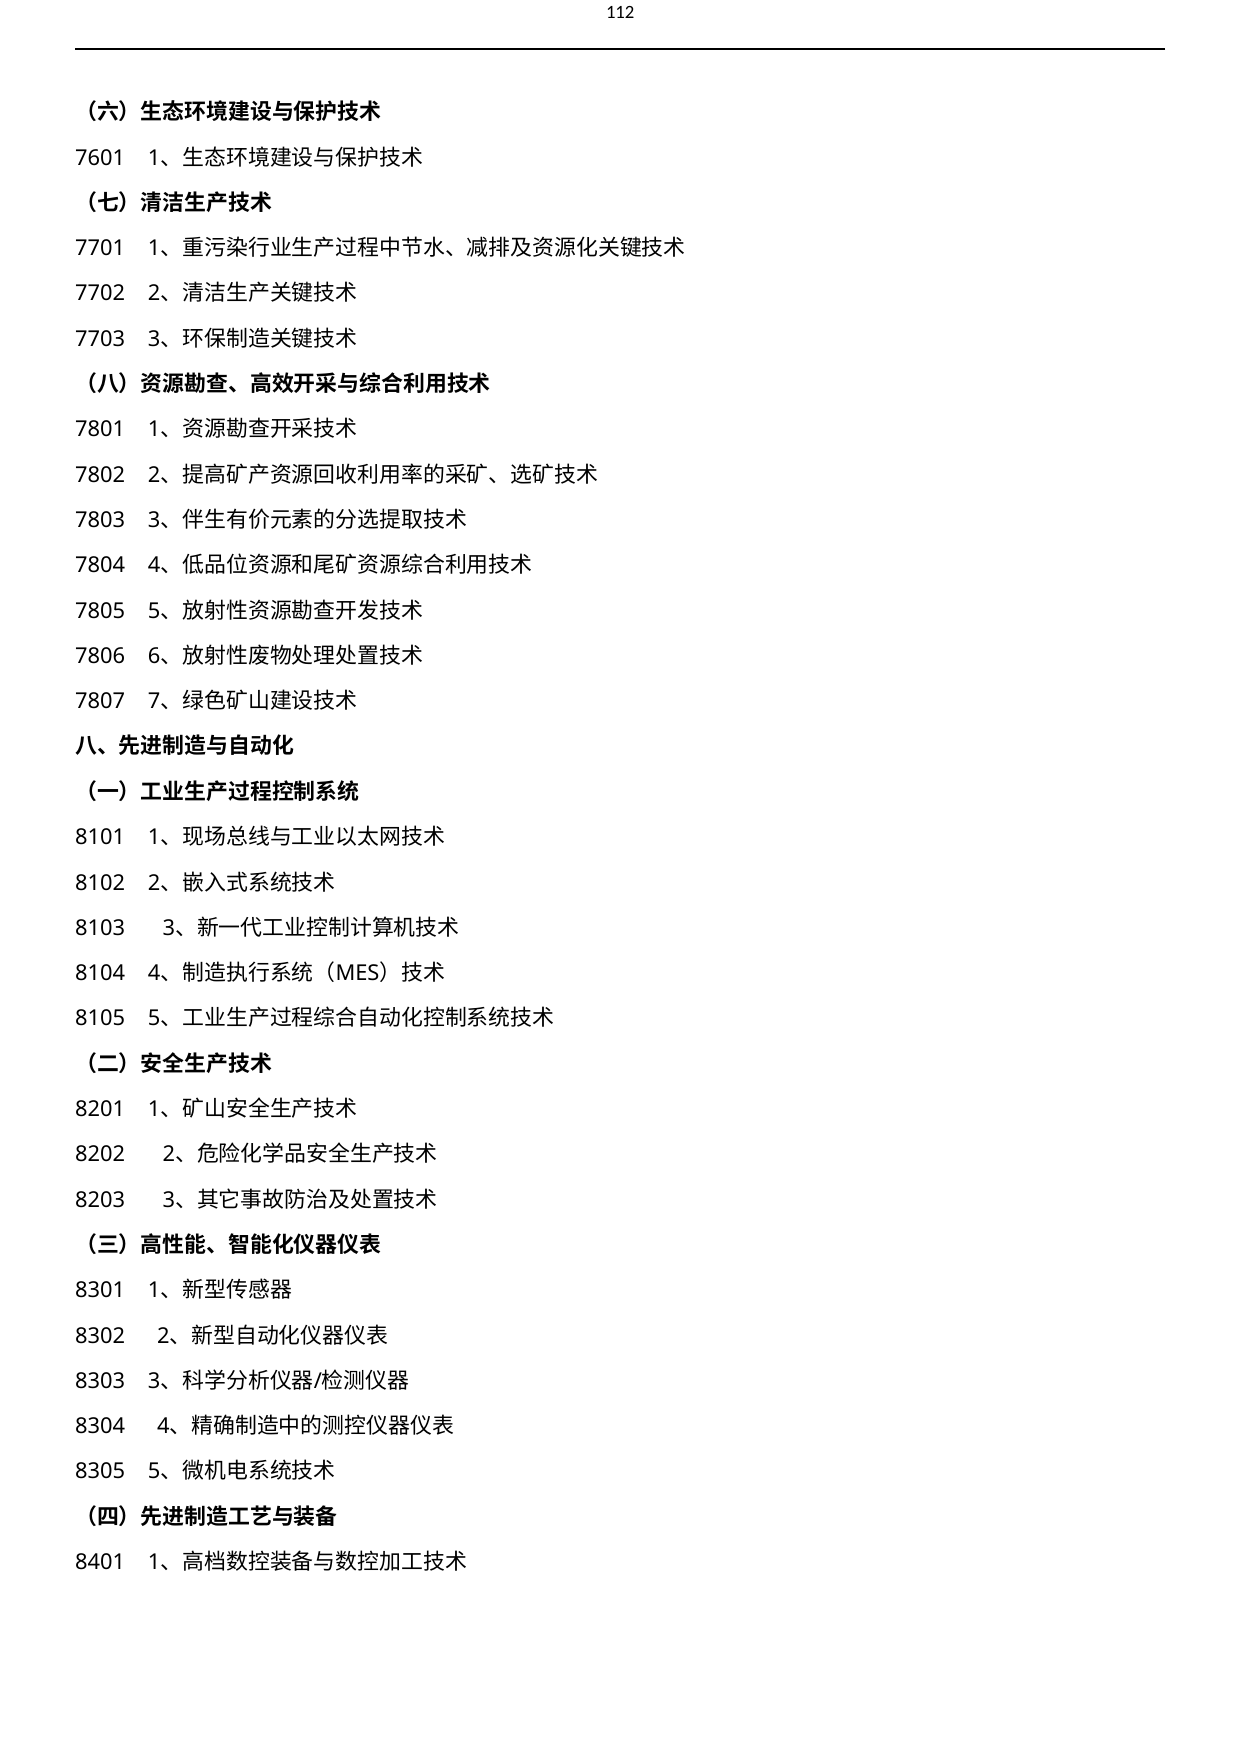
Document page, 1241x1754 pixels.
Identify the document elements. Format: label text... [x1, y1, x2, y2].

text 8201 1、矿山安全生产技术 [75, 1084, 1165, 1129]
text 8303 3、科学分析仪器/检测仪器 [75, 1356, 1165, 1401]
text 7703 3、环保制造关键技术 [75, 314, 1165, 359]
text （六）生态环境建设与保护技术 [75, 87, 1165, 133]
text （八）资源勘查、高效开采与综合利用技术 [75, 359, 1165, 404]
text 7804 4、低品位资源和尾矿资源综合利用技术 [75, 541, 1165, 586]
text 8203 3、其它事故防治及处置技术 [75, 1175, 1165, 1220]
text 8401 1、高档数控装备与数控加工技术 [75, 1537, 1165, 1583]
text 8305 5、微机电系统技术 [75, 1447, 1165, 1492]
text 8103 3、新一代工业控制计算机技术 [75, 903, 1165, 948]
text （二）安全生产技术 [75, 1039, 1165, 1084]
text （一）工业生产过程控制系统 [75, 767, 1165, 812]
text 7801 1、资源勘查开采技术 [75, 404, 1165, 450]
text 8301 1、新型传感器 [75, 1266, 1165, 1311]
text 8302 2、新型自动化仪器仪表 [75, 1311, 1165, 1356]
text 8104 4、制造执行系统（MES）技术 [75, 948, 1165, 994]
text （三）高性能、智能化仪器仪表 [75, 1220, 1165, 1266]
text 8105 5、工业生产过程综合自动化控制系统技术 [75, 994, 1165, 1039]
text 7702 2、清洁生产关键技术 [75, 269, 1165, 314]
text 8202 2、危险化学品安全生产技术 [75, 1129, 1165, 1175]
text 8304 4、精确制造中的测控仪器仪表 [75, 1401, 1165, 1447]
text 7803 3、伴生有价元素的分选提取技术 [75, 495, 1165, 541]
text 7805 5、放射性资源勘查开发技术 [75, 586, 1165, 631]
text 八、先进制造与自动化 [75, 722, 1165, 767]
text 7802 2、提高矿产资源回收利用率的采矿、选矿技术 [75, 450, 1165, 495]
text 7601 1、生态环境建设与保护技术 [75, 133, 1165, 178]
text 8102 2、嵌入式系统技术 [75, 858, 1165, 903]
text 7806 6、放射性废物处理处置技术 [75, 631, 1165, 676]
text （七）清洁生产技术 [75, 178, 1165, 223]
text （四）先进制造工艺与装备 [75, 1492, 1165, 1537]
text 7807 7、绿色矿山建设技术 [75, 676, 1165, 722]
text 7701 1、重污染行业生产过程中节水、减排及资源化关键技术 [75, 223, 1165, 269]
text 8101 1、现场总线与工业以太网技术 [75, 812, 1165, 858]
